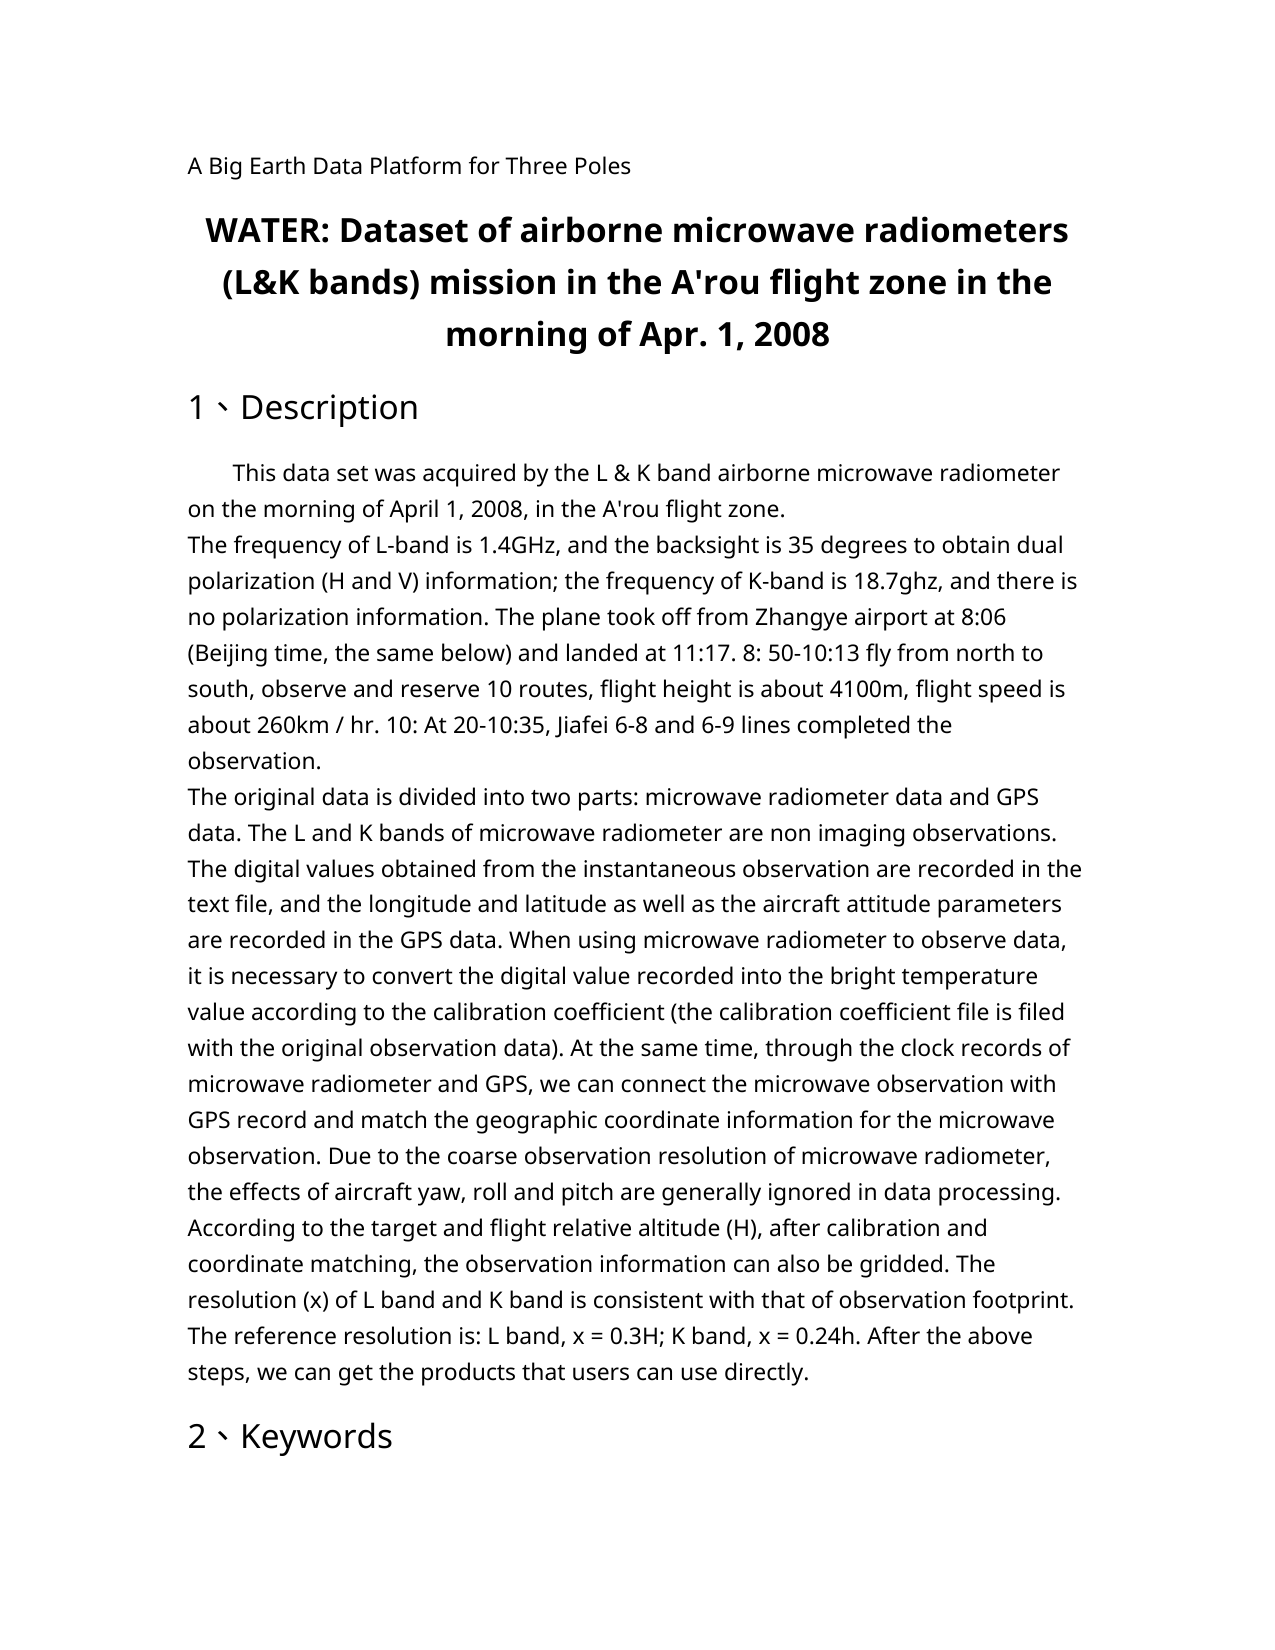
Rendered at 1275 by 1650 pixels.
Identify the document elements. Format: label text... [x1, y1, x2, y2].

text A Big Earth Data Platform for Three Poles [187, 150, 1087, 181]
text 2、Keywords [187, 1412, 1087, 1458]
text 1、Description [187, 384, 1087, 429]
text WATER: Dataset of airborne microwave radiometers (L&K bands) mission in the A'rou flight zone in the morning of Apr. 1, 2008 [187, 207, 1087, 357]
text This data set was acquired by the L & K band airborne microwave radiometer on the morning of April 1, 2008, in the A'rou flight zone. The frequency of L-band is 1.4GHz, and the backsight is 35 degrees to obtain dual polarization (H and V) information; the frequency of K-band is 18.7ghz, and there is no polarization information. The plane took off from Zhangye airport at 8:06 (Beijing time, the same below) and landed at 11:17. 8: 50-10:13 fly from north to south, observe and reserve 10 routes, flight height is about 4100m, flight speed is about 260km / hr. 10: At 20-10:35, Jiafei 6-8 and 6-9 lines completed the observation. The original data is divided into two parts: microwave radiometer data and GPS data. The L and K bands of microwave radiometer are non imaging observations. The digital values obtained from the instantaneous observation are recorded in the text file, and the longitude and latitude as well as the aircraft attitude parameters are recorded in the GPS data. When using microwave radiometer to observe data, it is necessary to convert the digital value recorded into the bright temperature value according to the calibration coefficient (the calibration coefficient file is filed with the original observation data). At the same time, through the clock records of microwave radiometer and GPS, we can connect the microwave observation with GPS record and match the geographic coordinate information for the microwave observation. Due to the coarse observation resolution of microwave radiometer, the effects of aircraft yaw, roll and pitch are generally ignored in data processing. According to the target and flight relative altitude (H), after calibration and coordinate matching, the observation information can also be gridded. The resolution (x) of L band and K band is consistent with that of observation footprint. The reference resolution is: L band, x = 0.3H; K band, x = 0.24h. After the above steps, we can get the products that users can use directly. [187, 457, 1087, 1387]
